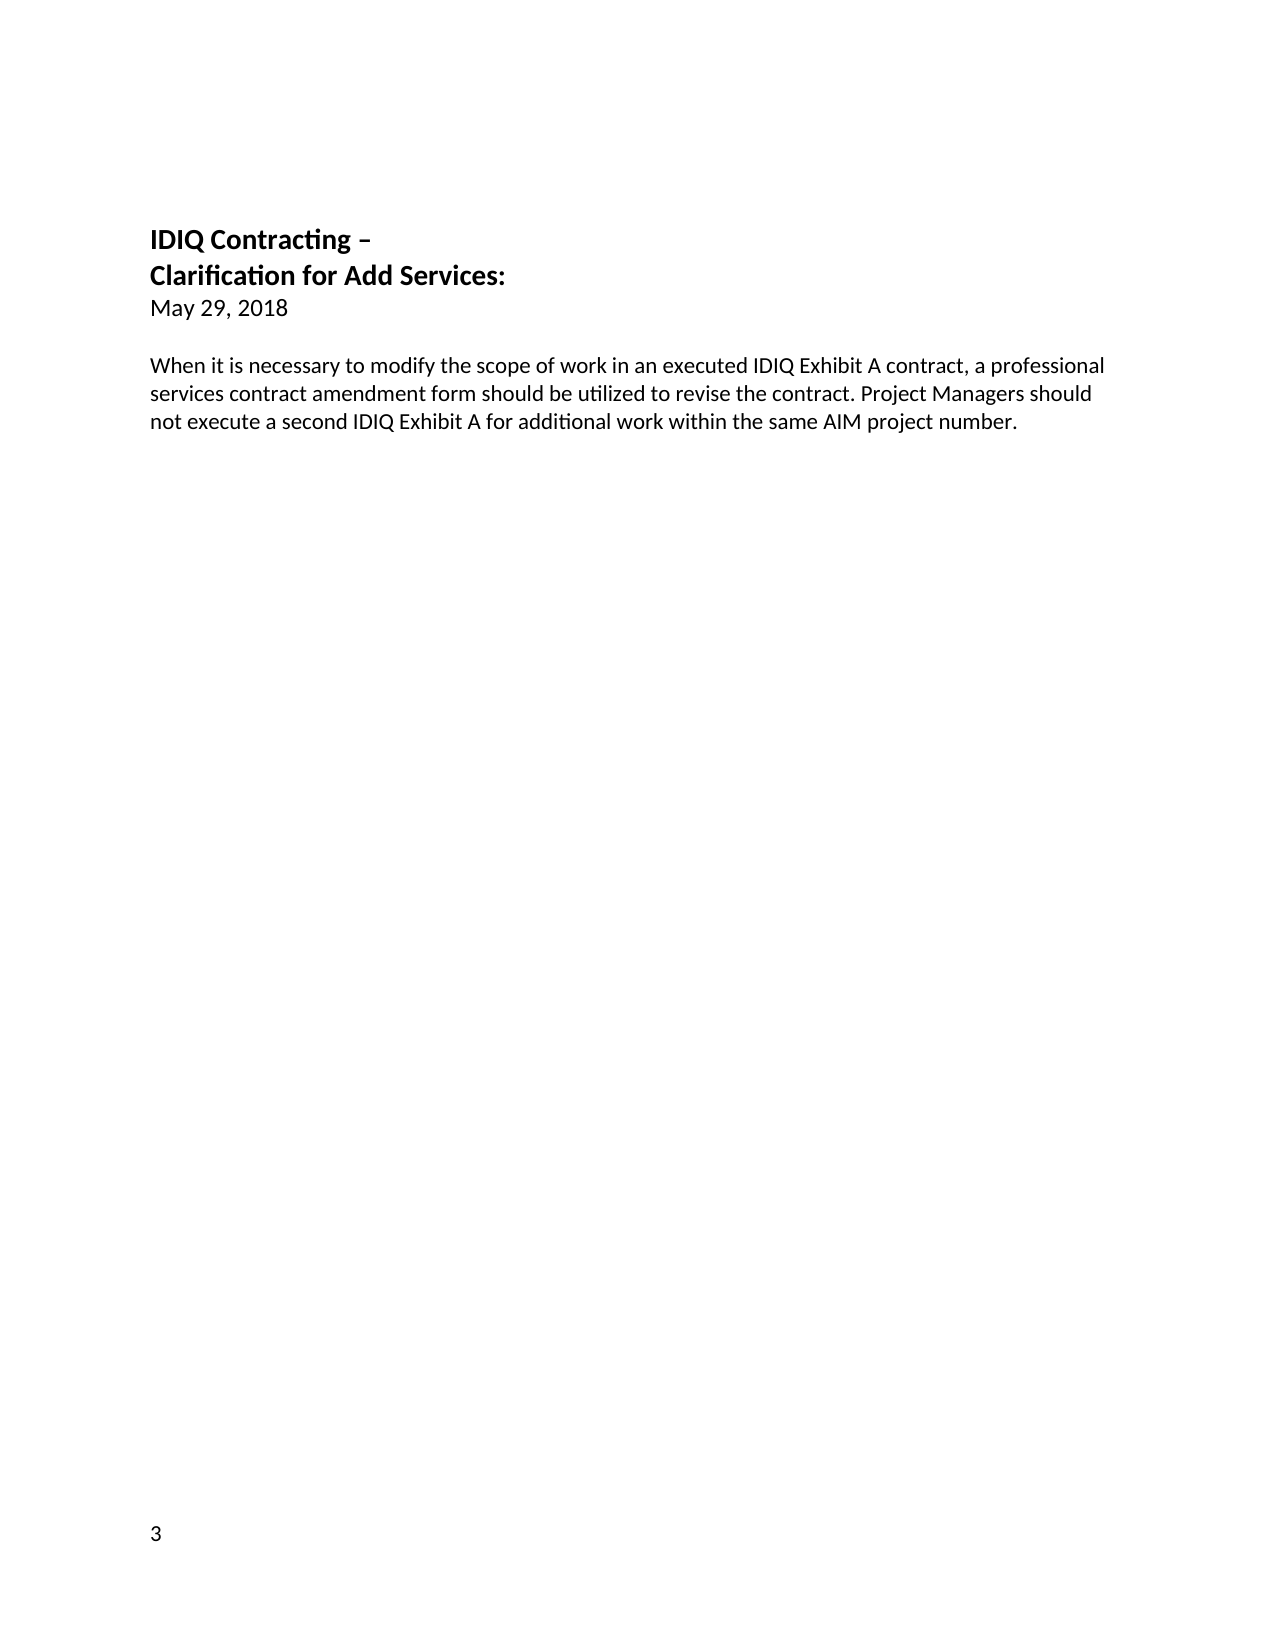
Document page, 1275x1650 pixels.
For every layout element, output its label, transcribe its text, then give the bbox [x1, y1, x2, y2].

text May 29, 2018 [150, 292, 1125, 323]
text When it is necessary to modify the scope of work in an executed IDIQ Exhibit A contract, a professional [150, 351, 1125, 379]
text services contract amendment form should be utilized to revise the contract. Project Managers should [150, 379, 1125, 407]
text IDIQ Contracting – [150, 221, 1125, 257]
text Clarification for Add Services: [150, 257, 1125, 292]
text not execute a second IDIQ Exhibit A for additional work within the same AIM project number. [150, 407, 1125, 435]
